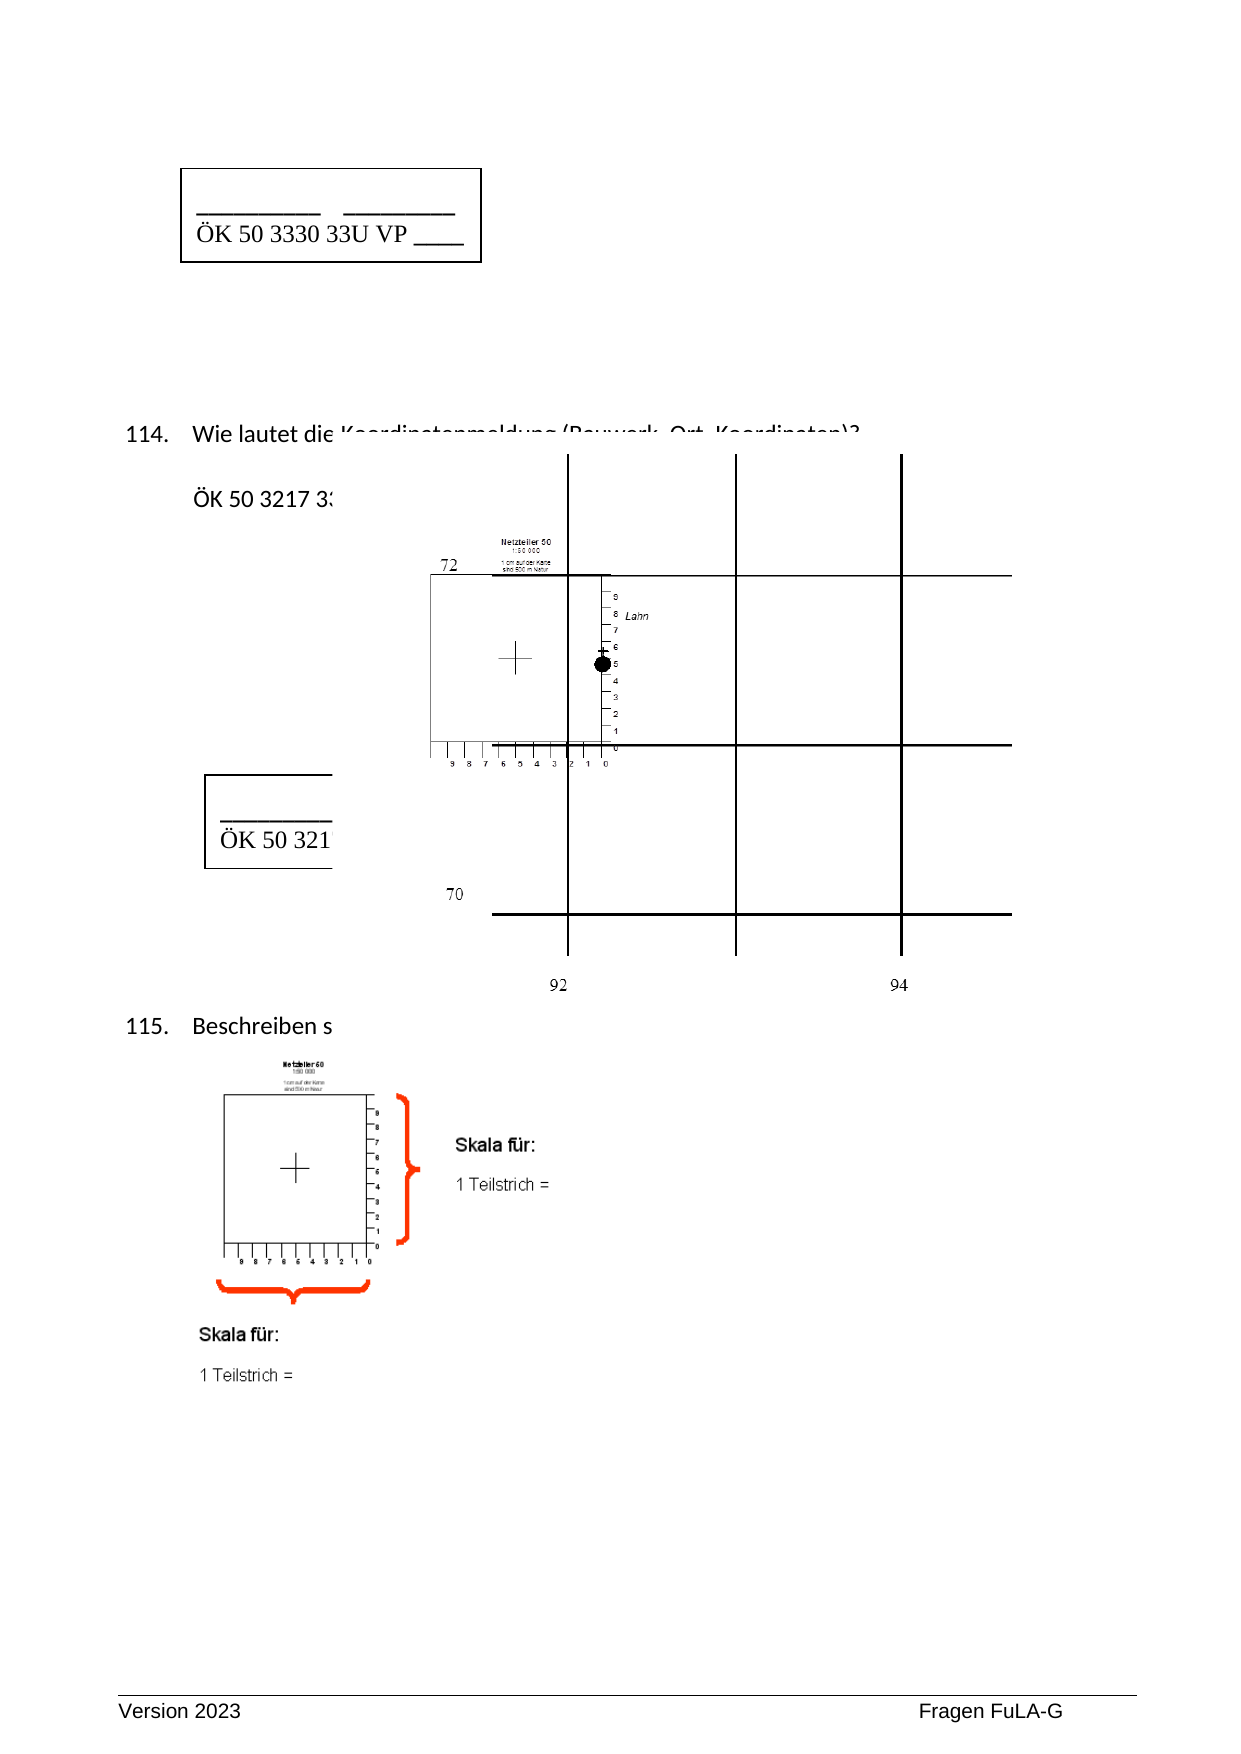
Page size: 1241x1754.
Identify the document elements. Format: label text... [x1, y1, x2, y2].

list ÖK 50 3217 33T UN [193, 484, 332, 514]
list Wie lautet die Koordinatenmeldung (Bauwerk, Ort, Koordinaten)? [125, 418, 1137, 448]
picture [190, 1052, 746, 1468]
picture [332, 432, 1137, 1035]
list Beschreiben sie den Netzteiler 50: [125, 1010, 1137, 1041]
